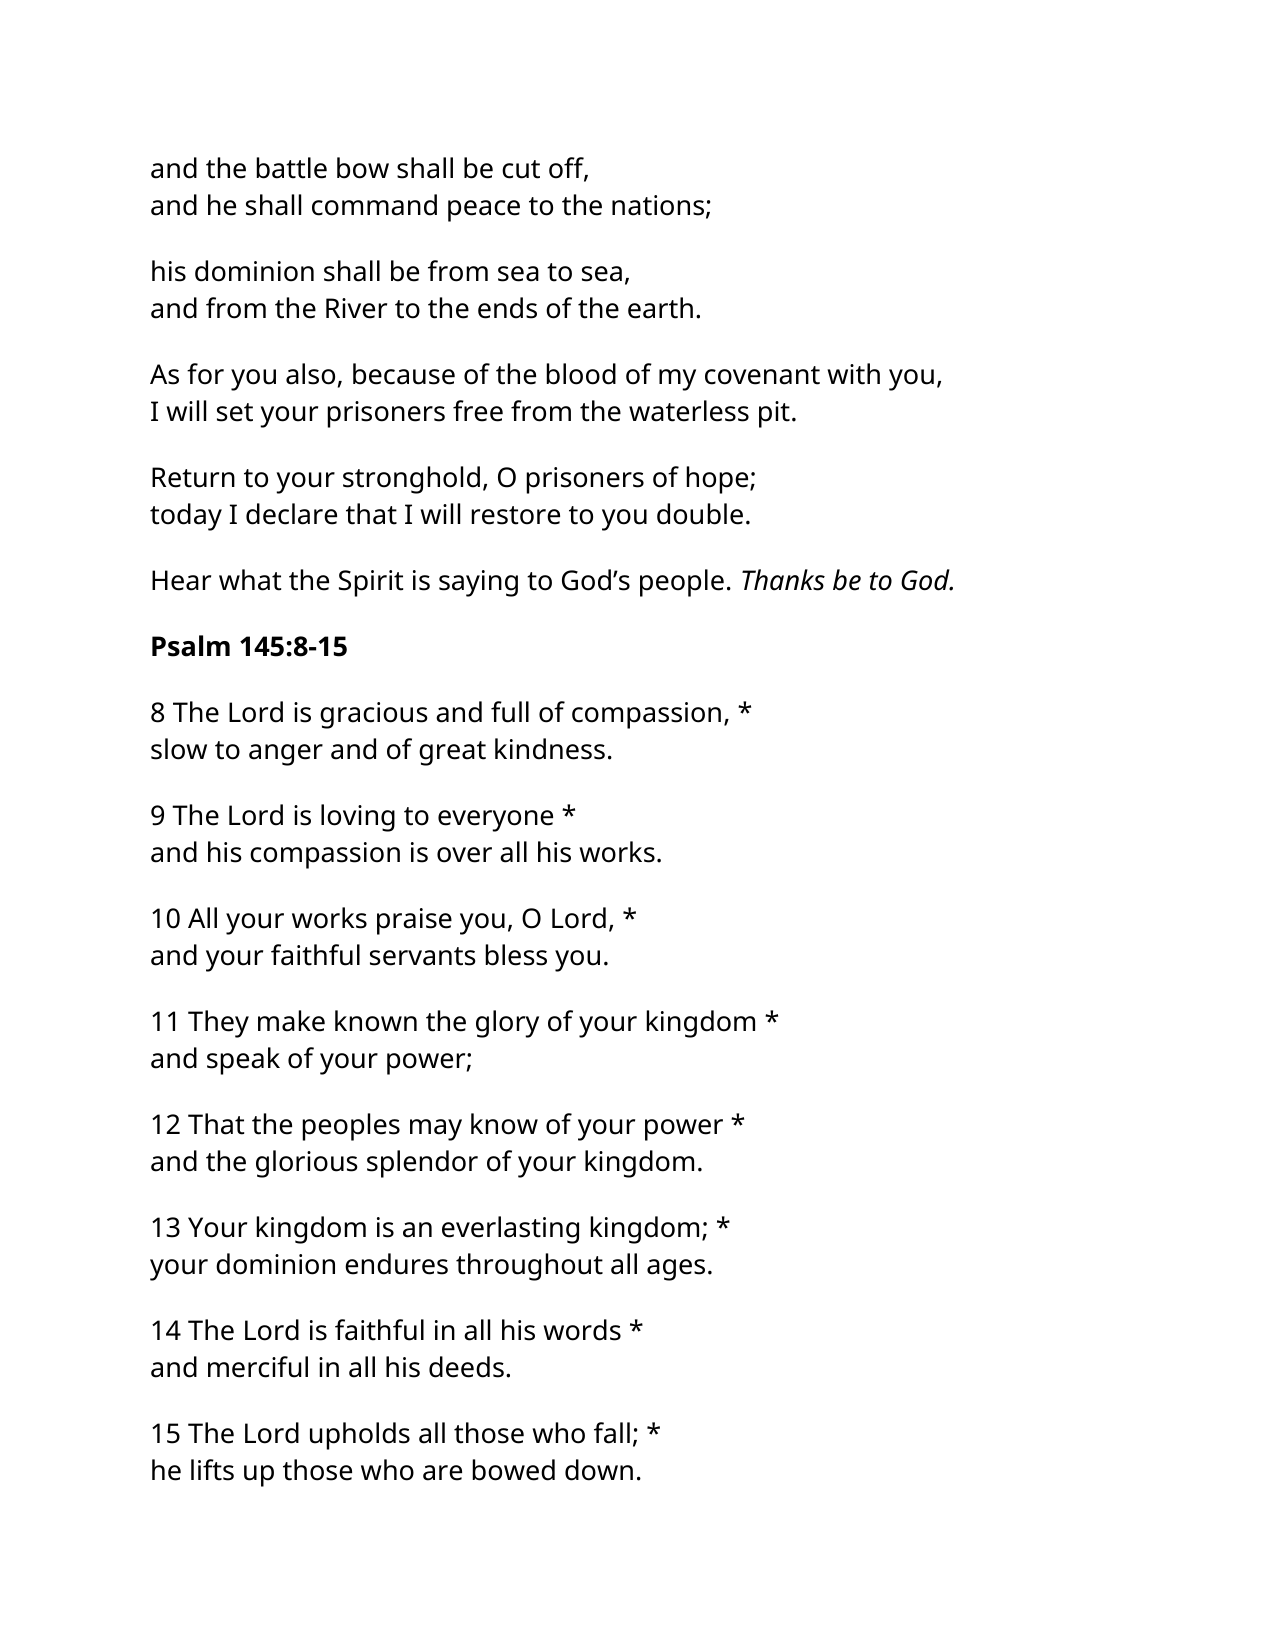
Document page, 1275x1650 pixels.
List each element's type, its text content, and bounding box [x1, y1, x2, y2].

text Psalm 145:8-15 [150, 628, 1125, 664]
text 11 They make known the glory of your kingdom * and speak of your power; [150, 1002, 1125, 1076]
text Return to your stronghold, O prisoners of hope; today I declare that I will restore to you double. [150, 459, 1125, 532]
text 8 The Lord is gracious and full of compassion, * slow to anger and of great kindness. [150, 694, 1125, 767]
text 10 All your works praise you, O Lord, * and your faithful servants bless you. [150, 899, 1125, 973]
text 9 The Lord is loving to everyone * and his compassion is over all his works. [150, 797, 1125, 870]
text 15 The Lord upholds all those who fall; * he lifts up those who are bowed down. [150, 1414, 1125, 1488]
text 14 The Lord is faithful in all his words * and merciful in all his deeds. [150, 1311, 1125, 1385]
text his dominion shall be from sea to sea, and from the River to the ends of the earth. [150, 253, 1125, 327]
text and the battle bow shall be cut off, and he shall command peace to the nations; [150, 150, 1125, 224]
text 13 Your kingdom is an everlasting kingdom; * your dominion endures throughout all ages. [150, 1208, 1125, 1282]
text 12 That the peoples may know of your power * and the glorious splendor of your kingdom. [150, 1105, 1125, 1179]
text Hear what the Spirit is saying to God’s people. Thanks be to God. [150, 562, 1125, 598]
text As for you also, because of the blood of my covenant with you, I will set your prisoners free from the waterless pit. [150, 356, 1125, 429]
